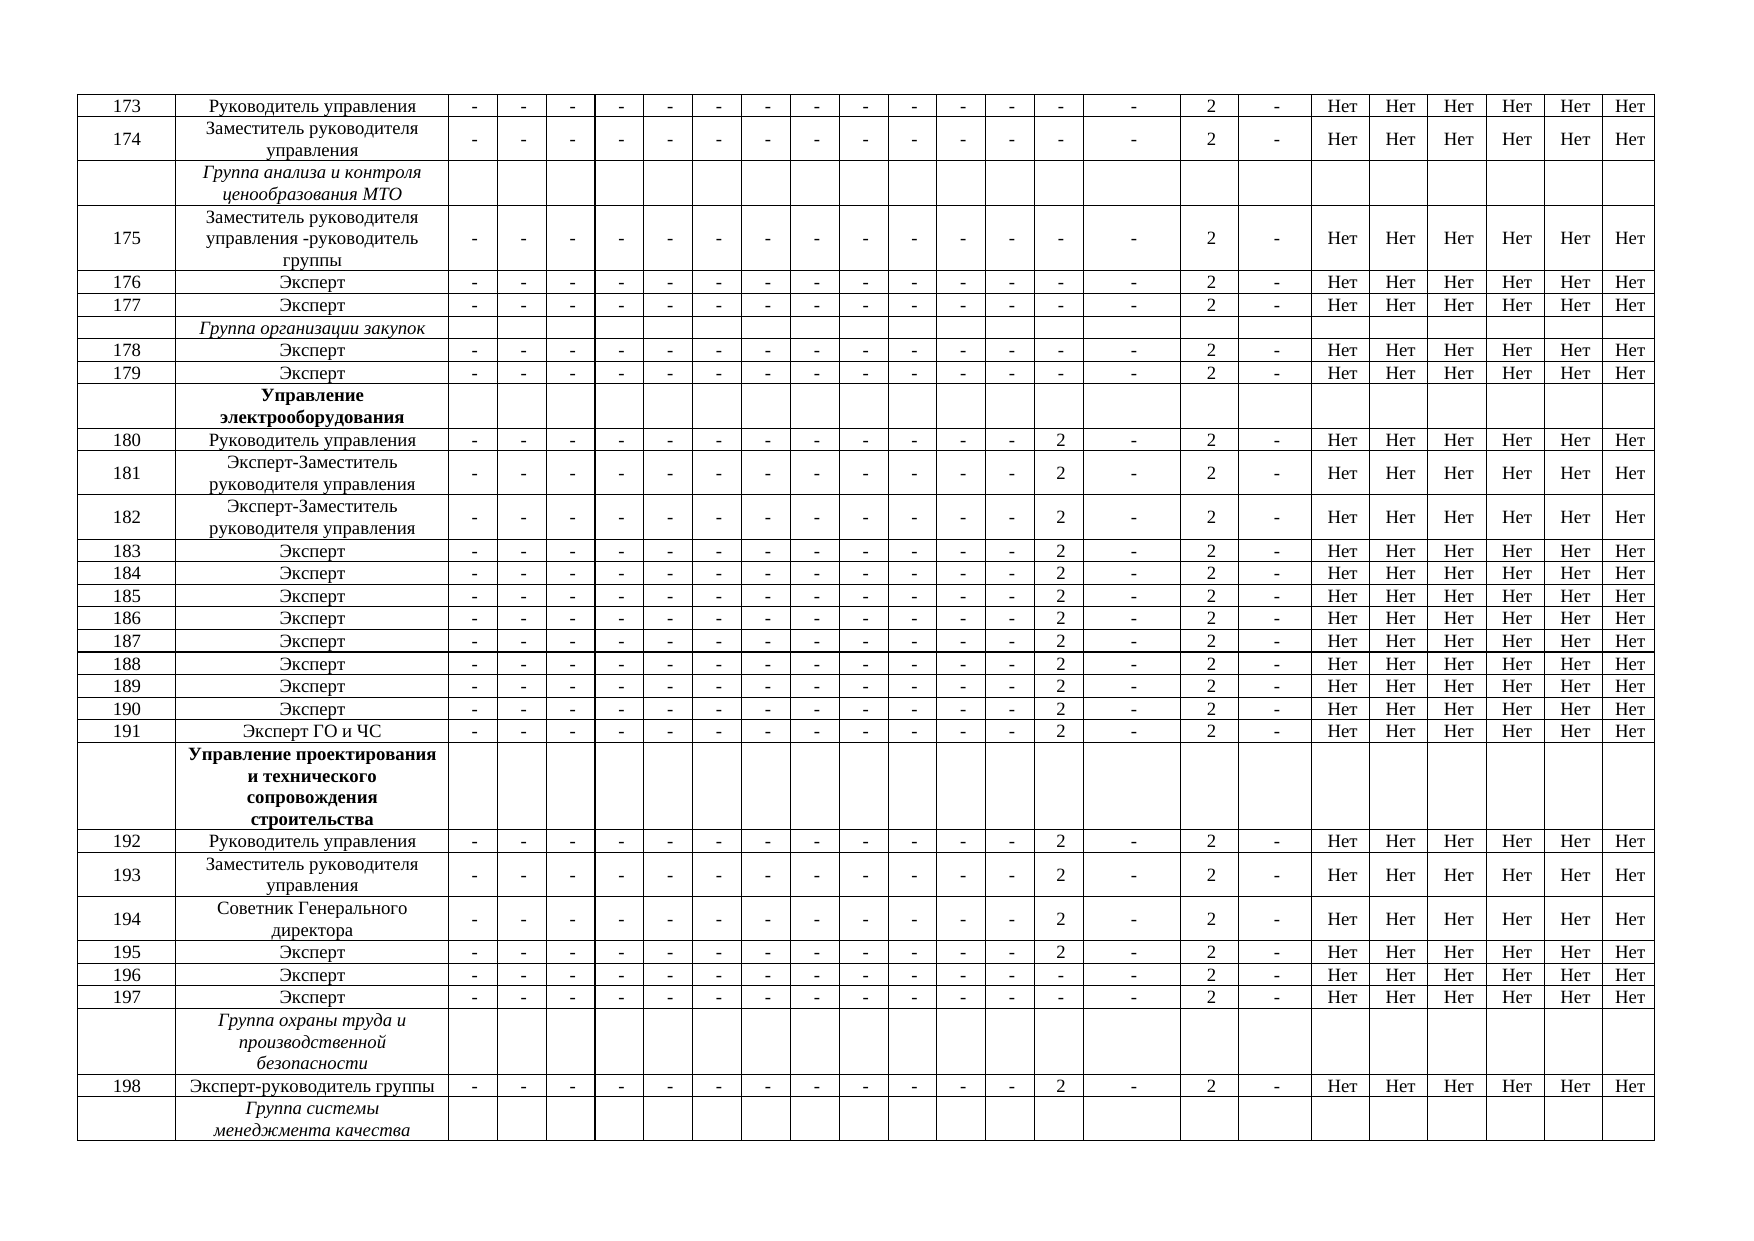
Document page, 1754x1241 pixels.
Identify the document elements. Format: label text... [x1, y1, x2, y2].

table_cell - [547, 562, 594, 584]
table_cell Нет [1487, 495, 1544, 538]
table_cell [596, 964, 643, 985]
table_cell - [498, 495, 546, 538]
table_cell 2 [1181, 562, 1238, 584]
table_cell - [986, 653, 1034, 674]
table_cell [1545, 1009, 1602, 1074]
table_cell [1428, 743, 1486, 829]
table_cell [596, 317, 643, 338]
table_cell - [547, 830, 594, 852]
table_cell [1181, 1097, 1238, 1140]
table_cell Нет [1428, 607, 1486, 629]
table_cell - [1035, 271, 1083, 293]
table_cell [1428, 384, 1486, 427]
table_cell Нет [1545, 830, 1602, 852]
table_cell - [742, 540, 790, 561]
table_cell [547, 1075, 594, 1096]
table_cell Нет [1603, 630, 1654, 651]
table_cell - [986, 830, 1034, 852]
table_cell - [644, 294, 692, 316]
table_cell - [742, 585, 790, 606]
table_cell - [547, 675, 594, 697]
table_cell Нет [1603, 451, 1654, 494]
table_cell - [1239, 540, 1311, 561]
table_cell - [889, 607, 936, 629]
table_cell Нет [1545, 339, 1602, 361]
table_cell - [937, 117, 985, 160]
table_cell [1181, 161, 1238, 204]
table_cell - [889, 339, 936, 361]
table_cell - [449, 429, 497, 450]
table_cell 186 [78, 607, 175, 629]
table_cell [693, 384, 741, 427]
table_cell Нет [1312, 653, 1369, 674]
table_cell Нет [1603, 206, 1654, 270]
table_cell [1084, 743, 1180, 829]
table_cell - [840, 540, 888, 561]
table_cell 2 [1035, 451, 1083, 494]
table_cell [547, 384, 594, 427]
table_cell - [986, 362, 1034, 383]
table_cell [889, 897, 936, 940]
table_cell Нет [1487, 720, 1544, 742]
table_cell - [986, 698, 1034, 719]
table_cell Нет [1370, 540, 1427, 561]
table_cell - [742, 675, 790, 697]
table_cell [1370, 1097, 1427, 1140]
table_cell - [889, 117, 936, 160]
table_cell - [840, 495, 888, 538]
table_cell 2 [1181, 271, 1238, 293]
table_cell 2 [1181, 95, 1238, 116]
table_cell - [1239, 698, 1311, 719]
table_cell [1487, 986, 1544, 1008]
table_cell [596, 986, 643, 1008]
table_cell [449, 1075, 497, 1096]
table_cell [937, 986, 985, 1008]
table_cell Эксперт [176, 271, 448, 293]
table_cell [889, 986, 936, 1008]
table_cell - [840, 117, 888, 160]
table_cell Нет [1428, 630, 1486, 651]
table_cell - [693, 429, 741, 450]
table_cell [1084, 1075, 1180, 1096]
table_cell Нет [1370, 294, 1427, 316]
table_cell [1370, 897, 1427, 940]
table_cell - [449, 206, 497, 270]
table_cell 2 [1035, 495, 1083, 538]
table_cell [693, 743, 741, 829]
table_cell [498, 161, 546, 204]
table_cell - [693, 540, 741, 561]
table_cell - [693, 95, 741, 116]
table_cell [78, 384, 175, 427]
table_cell Нет [1312, 675, 1369, 697]
table_cell [1545, 317, 1602, 338]
table_cell Нет [1312, 540, 1369, 561]
table_cell - [449, 271, 497, 293]
table_cell - [498, 429, 546, 450]
table_cell [937, 317, 985, 338]
table_cell - [1084, 720, 1180, 742]
table_cell - [644, 429, 692, 450]
table_cell - [986, 339, 1034, 361]
table_cell [1545, 161, 1602, 204]
table_cell - [449, 720, 497, 742]
table_cell Нет [1370, 95, 1427, 116]
table_cell Нет [1428, 339, 1486, 361]
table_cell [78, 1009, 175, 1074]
table_cell [840, 384, 888, 427]
table_cell Нет [1545, 585, 1602, 606]
table_cell 173 [78, 95, 175, 116]
table_cell - [498, 630, 546, 651]
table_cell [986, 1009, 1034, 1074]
table_cell - [937, 362, 985, 383]
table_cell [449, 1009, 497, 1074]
table_cell - [596, 451, 643, 494]
table_cell Нет [1487, 630, 1544, 651]
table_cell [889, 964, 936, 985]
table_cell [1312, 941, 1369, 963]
table_cell - [644, 630, 692, 651]
table_cell [449, 384, 497, 427]
table_cell Нет [1487, 607, 1544, 629]
table_cell - [889, 495, 936, 538]
table_cell - [547, 339, 594, 361]
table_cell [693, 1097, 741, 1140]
table_cell - [840, 720, 888, 742]
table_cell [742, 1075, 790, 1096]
table_cell - [693, 339, 741, 361]
table_cell - [791, 830, 839, 852]
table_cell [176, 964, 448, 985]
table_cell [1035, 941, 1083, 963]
table_cell - [937, 451, 985, 494]
table_cell - [449, 294, 497, 316]
table_cell - [1084, 653, 1180, 674]
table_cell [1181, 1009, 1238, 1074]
table_cell - [937, 339, 985, 361]
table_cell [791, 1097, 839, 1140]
table_cell 2 [1181, 830, 1238, 852]
table_cell Нет [1370, 653, 1427, 674]
table_cell - [742, 294, 790, 316]
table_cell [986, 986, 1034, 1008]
table_cell Нет [1428, 206, 1486, 270]
table_cell [1084, 384, 1180, 427]
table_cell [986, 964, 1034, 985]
table_cell - [937, 630, 985, 651]
table_cell [1312, 743, 1369, 829]
table_cell Нет [1428, 585, 1486, 606]
table_cell - [547, 698, 594, 719]
table_cell 2 [1181, 720, 1238, 742]
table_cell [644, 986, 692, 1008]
table_cell [742, 161, 790, 204]
table_cell Нет [1545, 653, 1602, 674]
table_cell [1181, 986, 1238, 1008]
table_cell Нет [1370, 451, 1427, 494]
table_cell Нет [1603, 117, 1654, 160]
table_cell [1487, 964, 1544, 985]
table_cell Группа анализа и контроля ценообразования МТО [176, 161, 448, 204]
table_cell - [986, 607, 1034, 629]
table_cell [791, 317, 839, 338]
table_cell [1603, 743, 1654, 829]
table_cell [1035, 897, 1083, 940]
table_cell 2 [1035, 540, 1083, 561]
table_cell - [937, 206, 985, 270]
table_cell - [449, 585, 497, 606]
table_cell Нет [1428, 698, 1486, 719]
table_cell [742, 384, 790, 427]
table_cell [840, 161, 888, 204]
table_cell - [1084, 853, 1180, 896]
table_cell [449, 161, 497, 204]
table_cell Нет [1428, 362, 1486, 383]
table_cell Нет [1603, 495, 1654, 538]
table_cell - [596, 675, 643, 697]
table_cell - [1084, 585, 1180, 606]
table_cell 2 [1035, 585, 1083, 606]
table_cell - [1035, 206, 1083, 270]
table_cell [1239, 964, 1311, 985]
table_cell - [791, 585, 839, 606]
table_cell Нет [1545, 95, 1602, 116]
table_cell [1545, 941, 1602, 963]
table_cell [1239, 743, 1311, 829]
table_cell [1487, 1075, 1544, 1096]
table_cell - [791, 630, 839, 651]
table_cell - [596, 630, 643, 651]
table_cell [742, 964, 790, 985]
table_cell - [1239, 830, 1311, 852]
table_cell Заместитель руководителя управления -руководитель группы [176, 206, 448, 270]
table_cell Нет [1487, 206, 1544, 270]
table_cell - [937, 585, 985, 606]
table_cell - [986, 206, 1034, 270]
table_cell - [644, 339, 692, 361]
table_cell - [693, 720, 741, 742]
table_cell Нет [1603, 271, 1654, 293]
table_cell [889, 317, 936, 338]
table_cell - [840, 562, 888, 584]
table_cell 179 [78, 362, 175, 383]
table_cell - [547, 720, 594, 742]
table_cell - [986, 562, 1034, 584]
table_cell Нет [1312, 720, 1369, 742]
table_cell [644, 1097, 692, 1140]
table_cell - [791, 562, 839, 584]
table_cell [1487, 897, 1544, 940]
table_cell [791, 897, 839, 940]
table_cell [644, 384, 692, 427]
table_cell [78, 161, 175, 204]
table_cell - [937, 607, 985, 629]
table_cell [1428, 317, 1486, 338]
table_cell Нет [1312, 339, 1369, 361]
table_cell Эксперт-Заместитель руководителя управления [176, 495, 448, 538]
table_cell [1084, 161, 1180, 204]
table_cell Нет [1545, 206, 1602, 270]
table_cell Нет [1603, 562, 1654, 584]
table_cell - [449, 495, 497, 538]
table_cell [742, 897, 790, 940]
table_cell - [986, 294, 1034, 316]
table_cell [547, 161, 594, 204]
table_cell [742, 743, 790, 829]
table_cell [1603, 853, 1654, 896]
table_cell - [791, 607, 839, 629]
table_cell Нет [1428, 495, 1486, 538]
table_cell - [791, 294, 839, 316]
table_cell - [1239, 853, 1311, 896]
table_cell - [791, 653, 839, 674]
table_cell - [1084, 429, 1180, 450]
table_cell Заместитель руководителя управления [176, 117, 448, 160]
table_cell [791, 384, 839, 427]
table_cell - [791, 429, 839, 450]
table_cell Эксперт [176, 698, 448, 719]
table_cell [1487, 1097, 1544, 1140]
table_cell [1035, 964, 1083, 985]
table_cell - [449, 607, 497, 629]
table_cell [1035, 317, 1083, 338]
table_cell Нет [1370, 362, 1427, 383]
table_cell - [596, 339, 643, 361]
table_cell - [449, 830, 497, 852]
table_cell - [693, 271, 741, 293]
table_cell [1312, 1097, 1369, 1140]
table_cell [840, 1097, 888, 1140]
table_cell Нет [1428, 294, 1486, 316]
table_cell Нет [1370, 206, 1427, 270]
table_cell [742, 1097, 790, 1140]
table_cell [1487, 384, 1544, 427]
table_cell Нет [1370, 271, 1427, 293]
table_cell - [547, 540, 594, 561]
table_cell [693, 161, 741, 204]
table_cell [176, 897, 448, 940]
table_cell - [1084, 675, 1180, 697]
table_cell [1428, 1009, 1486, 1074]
table_cell [449, 317, 497, 338]
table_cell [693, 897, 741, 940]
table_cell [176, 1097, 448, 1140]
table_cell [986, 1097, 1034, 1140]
table_cell [644, 161, 692, 204]
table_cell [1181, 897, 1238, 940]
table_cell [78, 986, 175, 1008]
table_cell Нет [1428, 720, 1486, 742]
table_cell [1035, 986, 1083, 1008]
table_cell - [986, 540, 1034, 561]
table_cell [1181, 743, 1238, 829]
table_cell [1603, 384, 1654, 427]
table_cell Нет [1370, 698, 1427, 719]
table_cell [1035, 743, 1083, 829]
table_cell [596, 743, 643, 829]
table_cell - [1239, 117, 1311, 160]
table_cell - [791, 206, 839, 270]
table_cell - [596, 429, 643, 450]
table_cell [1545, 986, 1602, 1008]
table_cell Нет [1487, 675, 1544, 697]
table_cell - [937, 95, 985, 116]
table_cell 2 [1035, 429, 1083, 450]
table_cell 2 [1181, 540, 1238, 561]
table_cell [937, 384, 985, 427]
table_cell Нет [1545, 362, 1602, 383]
table_cell - [840, 429, 888, 450]
table_cell 187 [78, 630, 175, 651]
table_cell - [596, 562, 643, 584]
table_cell - [937, 853, 985, 896]
table_cell - [596, 95, 643, 116]
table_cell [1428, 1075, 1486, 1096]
table_cell Нет [1545, 698, 1602, 719]
table_cell Нет [1603, 607, 1654, 629]
table_cell - [644, 562, 692, 584]
table_cell - [693, 206, 741, 270]
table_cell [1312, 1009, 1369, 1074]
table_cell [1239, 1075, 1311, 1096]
table_cell Нет [1370, 853, 1427, 896]
table_cell 2 [1035, 675, 1083, 697]
table_cell 2 [1035, 562, 1083, 584]
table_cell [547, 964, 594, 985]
table_cell - [1084, 206, 1180, 270]
table_cell - [889, 853, 936, 896]
table_cell [889, 743, 936, 829]
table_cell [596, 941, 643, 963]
table_cell 176 [78, 271, 175, 293]
table_cell Нет [1603, 675, 1654, 697]
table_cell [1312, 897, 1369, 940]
table_cell [1487, 161, 1544, 204]
table_cell Нет [1428, 271, 1486, 293]
table_cell - [498, 698, 546, 719]
table_cell Нет [1487, 429, 1544, 450]
table_cell Нет [1545, 562, 1602, 584]
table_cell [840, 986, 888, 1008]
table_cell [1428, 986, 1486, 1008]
table_cell - [449, 117, 497, 160]
table_cell - [644, 271, 692, 293]
table_cell - [693, 853, 741, 896]
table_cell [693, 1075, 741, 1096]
table_cell - [1239, 206, 1311, 270]
table_cell Нет [1487, 585, 1544, 606]
table_cell - [986, 585, 1034, 606]
table_cell Эксперт [176, 675, 448, 697]
table_cell Нет [1312, 271, 1369, 293]
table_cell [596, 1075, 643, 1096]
table_cell Нет [1545, 294, 1602, 316]
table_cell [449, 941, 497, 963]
table_cell - [449, 362, 497, 383]
table_cell - [1084, 540, 1180, 561]
table_cell - [1084, 698, 1180, 719]
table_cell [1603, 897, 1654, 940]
table_cell - [1239, 585, 1311, 606]
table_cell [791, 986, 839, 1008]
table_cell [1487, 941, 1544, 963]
table_cell - [644, 362, 692, 383]
table_cell - [1239, 607, 1311, 629]
table_cell - [547, 607, 594, 629]
table_cell - [498, 339, 546, 361]
table_cell - [986, 720, 1034, 742]
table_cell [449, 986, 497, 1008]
table_cell [1312, 317, 1369, 338]
table_cell - [449, 675, 497, 697]
table_cell - [693, 294, 741, 316]
table_cell Нет [1428, 451, 1486, 494]
table_cell - [742, 698, 790, 719]
table_cell Нет [1487, 362, 1544, 383]
table_cell 2 [1181, 853, 1238, 896]
table_cell - [937, 720, 985, 742]
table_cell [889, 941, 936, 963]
table_cell - [840, 830, 888, 852]
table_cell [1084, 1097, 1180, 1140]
table_cell - [937, 429, 985, 450]
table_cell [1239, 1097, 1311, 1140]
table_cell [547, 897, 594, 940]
table_cell - [1084, 362, 1180, 383]
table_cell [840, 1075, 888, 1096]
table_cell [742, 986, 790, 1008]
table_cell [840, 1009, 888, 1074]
table_cell [889, 384, 936, 427]
table_cell [1370, 317, 1427, 338]
table_cell - [742, 117, 790, 160]
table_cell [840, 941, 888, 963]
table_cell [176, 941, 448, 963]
table_cell - [889, 720, 936, 742]
table_cell - [742, 362, 790, 383]
table_cell - [547, 362, 594, 383]
table_cell - [547, 206, 594, 270]
table_cell - [1239, 675, 1311, 697]
table_cell - [742, 830, 790, 852]
table_cell - [791, 675, 839, 697]
table_cell - [1084, 630, 1180, 651]
table_cell Нет [1487, 540, 1544, 561]
table_cell 2 [1035, 653, 1083, 674]
table_cell - [889, 294, 936, 316]
table_cell [1487, 743, 1544, 829]
table_cell Нет [1312, 585, 1369, 606]
table_cell - [449, 562, 497, 584]
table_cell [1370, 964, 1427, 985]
table_cell 193 [78, 853, 175, 896]
table_cell 2 [1035, 607, 1083, 629]
table_cell - [1239, 362, 1311, 383]
table_cell - [596, 853, 643, 896]
table_cell [1603, 161, 1654, 204]
table_cell - [498, 720, 546, 742]
table_cell - [1035, 362, 1083, 383]
table_cell Нет [1370, 630, 1427, 651]
table_cell - [596, 698, 643, 719]
table_cell Нет [1487, 294, 1544, 316]
table_cell - [596, 495, 643, 538]
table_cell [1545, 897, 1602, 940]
table_cell 2 [1181, 495, 1238, 538]
table_cell Нет [1545, 451, 1602, 494]
table_cell Нет [1370, 675, 1427, 697]
table_cell - [547, 271, 594, 293]
table_cell - [693, 495, 741, 538]
table_cell 2 [1181, 630, 1238, 651]
table_cell - [1239, 294, 1311, 316]
table_cell [1312, 161, 1369, 204]
table_cell - [742, 853, 790, 896]
table_cell - [1084, 339, 1180, 361]
table_cell - [547, 429, 594, 450]
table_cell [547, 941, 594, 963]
table_cell Нет [1312, 698, 1369, 719]
table_cell [596, 161, 643, 204]
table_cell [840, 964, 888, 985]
table_cell [547, 317, 594, 338]
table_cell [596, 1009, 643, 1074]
table_cell Нет [1370, 720, 1427, 742]
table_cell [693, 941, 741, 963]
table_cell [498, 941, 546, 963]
table_cell Нет [1312, 95, 1369, 116]
table_cell 2 [1035, 630, 1083, 651]
table_cell 2 [1181, 429, 1238, 450]
table_cell - [596, 206, 643, 270]
table_cell [498, 743, 546, 829]
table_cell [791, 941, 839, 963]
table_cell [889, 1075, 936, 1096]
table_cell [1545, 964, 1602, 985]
table_cell [498, 384, 546, 427]
table_cell - [644, 495, 692, 538]
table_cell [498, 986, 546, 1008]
table_cell - [1084, 95, 1180, 116]
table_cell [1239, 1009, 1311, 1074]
table_cell Нет [1428, 117, 1486, 160]
table_cell - [498, 117, 546, 160]
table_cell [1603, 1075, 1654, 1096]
table_cell [644, 317, 692, 338]
table_cell - [840, 95, 888, 116]
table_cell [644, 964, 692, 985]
table_cell - [498, 206, 546, 270]
table_cell - [449, 630, 497, 651]
table_cell Нет [1487, 271, 1544, 293]
table_cell Нет [1428, 562, 1486, 584]
table_cell - [986, 630, 1034, 651]
table_cell - [986, 853, 1034, 896]
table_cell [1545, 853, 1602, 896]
table_cell - [840, 607, 888, 629]
table_cell - [840, 653, 888, 674]
table_cell Нет [1603, 95, 1654, 116]
table_cell [937, 161, 985, 204]
table_cell Нет [1312, 294, 1369, 316]
table_cell Нет [1603, 585, 1654, 606]
table_cell Нет [1545, 720, 1602, 742]
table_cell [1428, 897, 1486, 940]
table_cell - [498, 853, 546, 896]
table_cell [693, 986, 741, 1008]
table_cell - [693, 698, 741, 719]
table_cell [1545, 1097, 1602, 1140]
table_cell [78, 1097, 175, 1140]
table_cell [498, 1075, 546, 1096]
table_cell Нет [1603, 429, 1654, 450]
table_cell - [937, 698, 985, 719]
table_cell Нет [1370, 607, 1427, 629]
table_cell - [1239, 95, 1311, 116]
table_cell Эксперт ГО и ЧС [176, 720, 448, 742]
table_cell Нет [1312, 607, 1369, 629]
table_cell 180 [78, 429, 175, 450]
table_cell [1370, 384, 1427, 427]
table_cell Нет [1487, 562, 1544, 584]
table_cell 175 [78, 206, 175, 270]
table_cell [986, 317, 1034, 338]
table_cell - [889, 271, 936, 293]
table_cell [1487, 317, 1544, 338]
table_cell 2 [1181, 294, 1238, 316]
table_cell 188 [78, 653, 175, 674]
table_cell 181 [78, 451, 175, 494]
table_cell - [596, 540, 643, 561]
table_cell - [644, 540, 692, 561]
table_cell [498, 317, 546, 338]
table_cell Нет [1487, 451, 1544, 494]
table_cell [889, 161, 936, 204]
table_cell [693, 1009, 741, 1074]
table_cell [1035, 384, 1083, 427]
table_cell - [596, 117, 643, 160]
table_cell - [1239, 562, 1311, 584]
table_cell - [889, 630, 936, 651]
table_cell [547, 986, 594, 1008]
table_cell Нет [1428, 853, 1486, 896]
table_cell - [840, 362, 888, 383]
table_cell 190 [78, 698, 175, 719]
table_cell 2 [1035, 830, 1083, 852]
table_cell - [644, 830, 692, 852]
table_cell - [937, 495, 985, 538]
table_cell - [596, 362, 643, 383]
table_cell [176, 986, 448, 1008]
table_cell - [986, 495, 1034, 538]
table_cell - [644, 653, 692, 674]
table_cell - [937, 540, 985, 561]
table_cell [1181, 384, 1238, 427]
table_cell Эксперт-Заместитель руководителя управления [176, 451, 448, 494]
table_cell - [498, 362, 546, 383]
table_cell [1545, 743, 1602, 829]
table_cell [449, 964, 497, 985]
table_cell - [889, 698, 936, 719]
table_cell 184 [78, 562, 175, 584]
table_cell Нет [1370, 830, 1427, 852]
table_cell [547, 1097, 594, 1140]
table_cell - [644, 585, 692, 606]
table_cell Нет [1312, 630, 1369, 651]
table_cell Нет [1428, 653, 1486, 674]
table_cell - [791, 271, 839, 293]
table_cell - [1084, 294, 1180, 316]
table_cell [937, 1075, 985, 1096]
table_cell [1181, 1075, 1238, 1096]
table_cell - [840, 451, 888, 494]
table_cell 2 [1181, 698, 1238, 719]
table_cell - [596, 271, 643, 293]
table_cell - [840, 675, 888, 697]
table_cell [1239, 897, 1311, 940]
table_cell Нет [1370, 339, 1427, 361]
table_cell Руководитель управления [176, 830, 448, 852]
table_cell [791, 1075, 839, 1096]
table_cell - [498, 271, 546, 293]
table_cell Эксперт [176, 585, 448, 606]
table_cell 185 [78, 585, 175, 606]
table_cell Нет [1312, 206, 1369, 270]
table_cell - [1239, 630, 1311, 651]
table_cell Нет [1370, 117, 1427, 160]
table_cell - [498, 585, 546, 606]
table_cell - [498, 675, 546, 697]
table_cell - [937, 271, 985, 293]
table_cell - [1239, 451, 1311, 494]
table_cell [791, 743, 839, 829]
table_cell - [742, 653, 790, 674]
table_cell - [742, 720, 790, 742]
table_cell - [742, 630, 790, 651]
table_cell Нет [1370, 495, 1427, 538]
table_cell Нет [1603, 362, 1654, 383]
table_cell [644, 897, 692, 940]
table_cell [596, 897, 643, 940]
table_cell Нет [1370, 429, 1427, 450]
table_cell Эксперт [176, 294, 448, 316]
table_cell - [937, 294, 985, 316]
table_cell - [1084, 495, 1180, 538]
table_cell - [1084, 117, 1180, 160]
table_cell - [1239, 720, 1311, 742]
table_cell - [693, 653, 741, 674]
table_cell Нет [1487, 853, 1544, 896]
table_cell 178 [78, 339, 175, 361]
table_cell - [791, 720, 839, 742]
table_cell - [840, 206, 888, 270]
table_cell - [889, 206, 936, 270]
table_cell - [596, 720, 643, 742]
table_cell Нет [1603, 653, 1654, 674]
table_cell - [986, 271, 1034, 293]
table_cell - [791, 853, 839, 896]
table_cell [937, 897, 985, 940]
table_cell [693, 317, 741, 338]
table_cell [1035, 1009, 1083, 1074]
table_cell Группа организации закупок [176, 317, 448, 338]
table_cell - [840, 271, 888, 293]
table_cell Эксперт [176, 607, 448, 629]
table_cell - [1084, 271, 1180, 293]
table_cell Заместитель руководителя управления [176, 853, 448, 896]
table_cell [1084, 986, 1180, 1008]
table_cell [644, 743, 692, 829]
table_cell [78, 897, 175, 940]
table_cell [596, 384, 643, 427]
table_cell - [693, 675, 741, 697]
table_cell - [449, 451, 497, 494]
table_cell - [547, 653, 594, 674]
table_cell - [498, 562, 546, 584]
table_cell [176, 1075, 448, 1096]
table_cell Эксперт [176, 339, 448, 361]
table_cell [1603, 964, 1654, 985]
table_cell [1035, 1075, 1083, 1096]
table_cell - [889, 540, 936, 561]
table_cell - [693, 362, 741, 383]
table_cell [547, 743, 594, 829]
table_cell - [498, 451, 546, 494]
table_cell - [547, 630, 594, 651]
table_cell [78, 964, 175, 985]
table_cell [791, 161, 839, 204]
table_cell - [1035, 294, 1083, 316]
table_cell - [742, 495, 790, 538]
table_cell Нет [1603, 540, 1654, 561]
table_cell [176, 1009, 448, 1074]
table_cell - [840, 585, 888, 606]
table_cell Нет [1312, 451, 1369, 494]
table_cell Нет [1370, 562, 1427, 584]
table_cell - [791, 117, 839, 160]
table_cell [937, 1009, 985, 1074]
table_cell Нет [1603, 720, 1654, 742]
table_cell - [791, 339, 839, 361]
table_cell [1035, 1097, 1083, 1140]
table_cell - [742, 206, 790, 270]
table_cell - [1035, 117, 1083, 160]
table_cell - [693, 607, 741, 629]
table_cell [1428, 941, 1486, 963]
table_cell - [889, 429, 936, 450]
table_cell Нет [1487, 698, 1544, 719]
table_cell 2 [1035, 698, 1083, 719]
table_cell - [889, 362, 936, 383]
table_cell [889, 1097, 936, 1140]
table_cell - [889, 562, 936, 584]
table_cell Нет [1545, 271, 1602, 293]
table_cell - [644, 853, 692, 896]
table_cell - [937, 653, 985, 674]
table_cell Нет [1428, 675, 1486, 697]
table_cell Эксперт [176, 630, 448, 651]
table_cell Нет [1428, 95, 1486, 116]
table_cell - [1239, 653, 1311, 674]
table_cell Управление проектирования и технического сопровождения строительства [176, 743, 448, 829]
table_cell - [1084, 830, 1180, 852]
table_cell - [498, 830, 546, 852]
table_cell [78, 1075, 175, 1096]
table_cell - [693, 585, 741, 606]
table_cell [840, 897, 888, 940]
table_cell - [791, 698, 839, 719]
table_cell Нет [1487, 339, 1544, 361]
table_cell - [644, 451, 692, 494]
table_cell Эксперт [176, 362, 448, 383]
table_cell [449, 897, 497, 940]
table_cell Эксперт [176, 562, 448, 584]
table_cell - [693, 630, 741, 651]
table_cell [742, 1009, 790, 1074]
table_cell Нет [1603, 698, 1654, 719]
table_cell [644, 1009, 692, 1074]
table_cell - [986, 675, 1034, 697]
table_cell - [791, 362, 839, 383]
table_cell [1545, 384, 1602, 427]
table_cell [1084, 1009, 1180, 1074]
table_cell [1084, 317, 1180, 338]
table_cell 192 [78, 830, 175, 852]
table_cell [1181, 317, 1238, 338]
table_cell 2 [1181, 675, 1238, 697]
table_cell - [1084, 607, 1180, 629]
table_cell [937, 743, 985, 829]
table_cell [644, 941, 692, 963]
table_cell - [547, 95, 594, 116]
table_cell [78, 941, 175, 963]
table_cell [1239, 161, 1311, 204]
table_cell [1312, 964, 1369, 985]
table_cell - [693, 830, 741, 852]
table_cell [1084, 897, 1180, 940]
table_cell - [498, 653, 546, 674]
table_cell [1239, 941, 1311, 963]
table_cell - [644, 206, 692, 270]
table_cell - [840, 698, 888, 719]
table_cell - [547, 451, 594, 494]
table_cell - [644, 720, 692, 742]
table_cell - [644, 698, 692, 719]
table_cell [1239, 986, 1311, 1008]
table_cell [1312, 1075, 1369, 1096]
table_cell - [889, 675, 936, 697]
table_cell Нет [1545, 540, 1602, 561]
table_cell - [449, 698, 497, 719]
table_cell [840, 743, 888, 829]
table_cell [986, 384, 1034, 427]
table_cell Нет [1545, 429, 1602, 450]
table_cell - [498, 540, 546, 561]
table_cell 2 [1035, 853, 1083, 896]
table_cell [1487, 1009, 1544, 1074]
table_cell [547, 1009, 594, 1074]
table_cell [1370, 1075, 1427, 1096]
table_cell - [791, 95, 839, 116]
table_cell - [840, 294, 888, 316]
table_cell - [986, 429, 1034, 450]
table_cell - [986, 451, 1034, 494]
table_cell - [1239, 271, 1311, 293]
table_cell [1428, 161, 1486, 204]
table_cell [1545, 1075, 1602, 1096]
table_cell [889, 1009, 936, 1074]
table_cell - [693, 451, 741, 494]
table_cell - [1239, 339, 1311, 361]
table_cell - [644, 95, 692, 116]
table_cell - [449, 339, 497, 361]
table_cell - [791, 451, 839, 494]
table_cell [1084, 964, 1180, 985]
table_cell Нет [1545, 607, 1602, 629]
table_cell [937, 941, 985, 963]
table_cell - [547, 853, 594, 896]
table_cell - [449, 653, 497, 674]
table_cell [986, 161, 1034, 204]
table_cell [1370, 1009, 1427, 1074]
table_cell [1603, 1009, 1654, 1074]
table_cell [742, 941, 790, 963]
table_cell - [498, 294, 546, 316]
table_cell Нет [1312, 429, 1369, 450]
table_cell Нет [1545, 630, 1602, 651]
table_cell - [889, 585, 936, 606]
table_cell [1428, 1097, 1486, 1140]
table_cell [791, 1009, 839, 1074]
table_cell [1239, 317, 1311, 338]
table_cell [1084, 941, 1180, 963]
table_cell [78, 317, 175, 338]
table_cell Нет [1487, 117, 1544, 160]
table_cell Нет [1603, 339, 1654, 361]
table_cell 2 [1181, 653, 1238, 674]
table_cell Нет [1545, 495, 1602, 538]
table_cell 177 [78, 294, 175, 316]
table_cell - [742, 339, 790, 361]
table_cell - [742, 607, 790, 629]
table_cell - [693, 117, 741, 160]
table_cell - [937, 562, 985, 584]
table_cell Нет [1428, 540, 1486, 561]
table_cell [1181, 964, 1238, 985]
table_cell - [693, 562, 741, 584]
table_cell [986, 743, 1034, 829]
table_cell - [644, 117, 692, 160]
table_cell - [596, 607, 643, 629]
table_cell 189 [78, 675, 175, 697]
table_cell 2 [1181, 206, 1238, 270]
table_cell - [889, 451, 936, 494]
table_cell - [840, 339, 888, 361]
table_cell - [840, 630, 888, 651]
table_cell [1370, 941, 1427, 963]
table_cell - [937, 830, 985, 852]
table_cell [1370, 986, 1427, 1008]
table_cell - [742, 271, 790, 293]
table_cell [1370, 161, 1427, 204]
table_cell Нет [1428, 830, 1486, 852]
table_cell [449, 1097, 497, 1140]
table_cell [1603, 317, 1654, 338]
table_cell - [547, 117, 594, 160]
table_cell - [1035, 339, 1083, 361]
table_cell Управление электрооборудования [176, 384, 448, 427]
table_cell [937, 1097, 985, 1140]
table_cell Нет [1370, 585, 1427, 606]
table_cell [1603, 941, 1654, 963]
table_cell Нет [1603, 830, 1654, 852]
table_cell - [742, 562, 790, 584]
table_cell Нет [1312, 362, 1369, 383]
table_cell - [791, 495, 839, 538]
table_cell Нет [1545, 675, 1602, 697]
table_cell - [889, 95, 936, 116]
table_cell Нет [1545, 117, 1602, 160]
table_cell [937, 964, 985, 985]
table_cell - [1035, 95, 1083, 116]
table_cell 2 [1181, 362, 1238, 383]
table_cell - [1239, 495, 1311, 538]
table_cell - [742, 451, 790, 494]
table_cell - [742, 429, 790, 450]
table_cell Нет [1428, 429, 1486, 450]
table_cell - [889, 653, 936, 674]
table_cell 2 [1181, 451, 1238, 494]
table_cell [1312, 384, 1369, 427]
table_cell - [889, 830, 936, 852]
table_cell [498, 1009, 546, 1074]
table_cell 2 [1181, 585, 1238, 606]
table_cell - [547, 495, 594, 538]
table_cell Нет [1312, 562, 1369, 584]
table_cell - [840, 853, 888, 896]
table_cell - [596, 653, 643, 674]
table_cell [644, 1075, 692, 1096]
table_cell Нет [1487, 653, 1544, 674]
table_cell Нет [1312, 495, 1369, 538]
table_cell Нет [1603, 294, 1654, 316]
table_cell 2 [1181, 117, 1238, 160]
table_cell - [547, 585, 594, 606]
table_cell - [596, 830, 643, 852]
table_cell - [498, 607, 546, 629]
table_cell Эксперт [176, 653, 448, 674]
table_cell - [791, 540, 839, 561]
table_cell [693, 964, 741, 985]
table_cell - [644, 607, 692, 629]
table_cell - [449, 540, 497, 561]
table_cell Нет [1487, 830, 1544, 852]
table_cell - [986, 95, 1034, 116]
table_cell - [986, 117, 1034, 160]
table_cell 2 [1035, 720, 1083, 742]
table_cell Нет [1487, 95, 1544, 116]
table_cell - [937, 675, 985, 697]
table_cell - [596, 585, 643, 606]
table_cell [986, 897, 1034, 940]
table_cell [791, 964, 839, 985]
table_cell Эксперт [176, 540, 448, 561]
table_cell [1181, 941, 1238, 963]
table_cell Нет [1312, 117, 1369, 160]
table_cell - [449, 853, 497, 896]
table_cell [449, 743, 497, 829]
table_cell - [449, 95, 497, 116]
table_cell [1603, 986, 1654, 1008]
table_cell 191 [78, 720, 175, 742]
table_cell 2 [1181, 339, 1238, 361]
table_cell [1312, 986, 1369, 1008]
table_cell [78, 743, 175, 829]
table_cell Нет [1312, 830, 1369, 852]
table_cell 183 [78, 540, 175, 561]
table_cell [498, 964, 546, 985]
table_cell [1370, 743, 1427, 829]
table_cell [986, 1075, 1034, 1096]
table_cell - [498, 95, 546, 116]
table_cell - [1084, 562, 1180, 584]
table_cell Нет [1312, 853, 1369, 896]
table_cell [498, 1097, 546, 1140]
table_cell [742, 317, 790, 338]
table_cell 182 [78, 495, 175, 538]
table_cell Руководитель управления [176, 429, 448, 450]
table_cell 2 [1181, 607, 1238, 629]
table_cell - [1239, 429, 1311, 450]
table_cell - [596, 294, 643, 316]
table_cell 174 [78, 117, 175, 160]
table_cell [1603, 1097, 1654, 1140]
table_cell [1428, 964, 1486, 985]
table_cell - [1084, 451, 1180, 494]
table_cell - [547, 294, 594, 316]
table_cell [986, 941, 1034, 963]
table_cell - [742, 95, 790, 116]
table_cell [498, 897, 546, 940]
table_cell [1239, 384, 1311, 427]
table_cell Руководитель управления [176, 95, 448, 116]
table_cell [840, 317, 888, 338]
table_cell [1035, 161, 1083, 204]
table_cell - [644, 675, 692, 697]
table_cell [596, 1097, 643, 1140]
